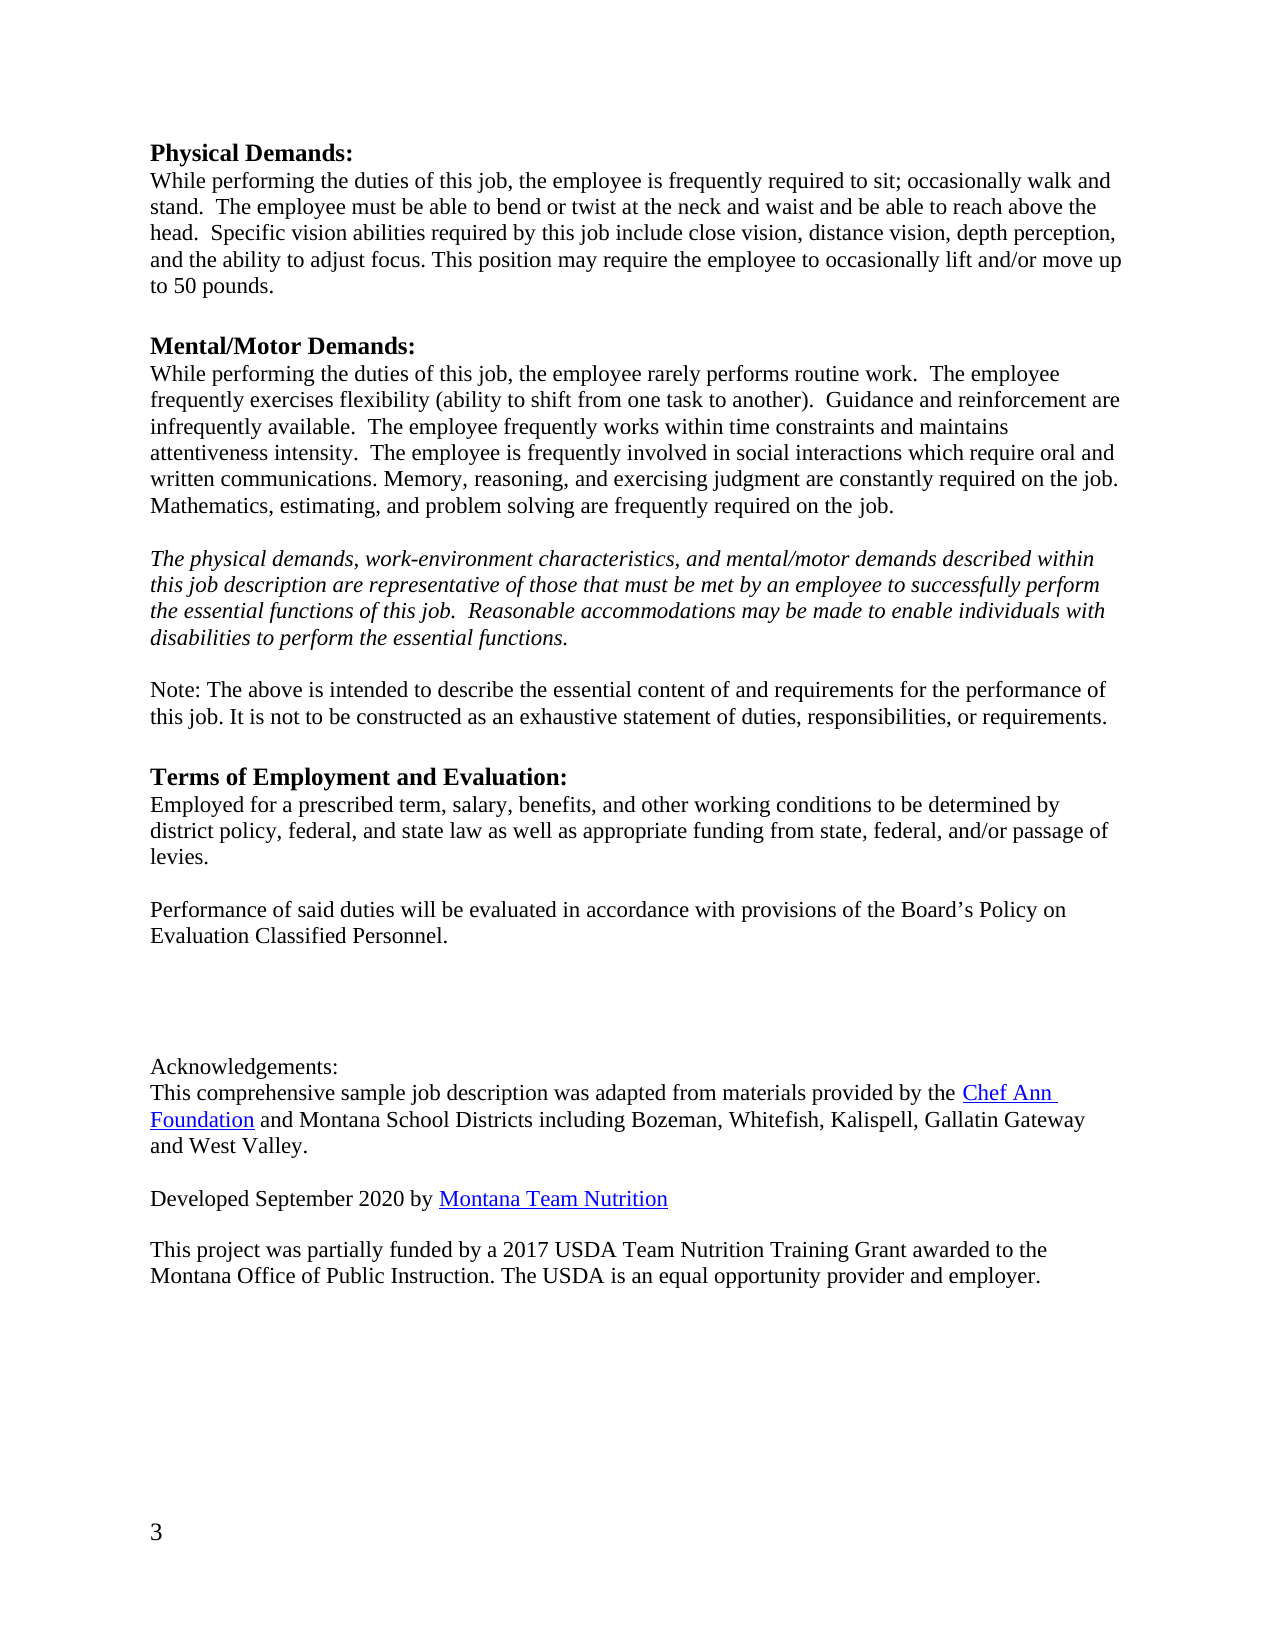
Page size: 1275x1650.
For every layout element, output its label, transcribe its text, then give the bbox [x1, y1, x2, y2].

subtitle Acknowledgements: [150, 1053, 1125, 1079]
text While performing the duties of this job, the employee is frequently required to sit; occasionally walk and stand. The employee must be able to bend or twist at the neck and waist and be able to reach above the head. Specific vision abilities required by this job include close vision, distance vision, depth perception, and the ability to adjust focus. This position may require the employee to occasionally lift and/or move up to 50 pounds. [150, 167, 1125, 298]
text Employed for a prescribed term, salary, benefits, and other working conditions to be determined by district policy, federal, and state law as well as appropriate funding from state, federal, and/or passage of levies. [150, 791, 1125, 870]
subtitle Mental/Motor Demands: [150, 331, 1125, 360]
text While performing the duties of this job, the employee rarely performs routine work. The employee frequently exercises flexibility (ability to shift from one task to another). Guidance and reinforcement are infrequently available. The employee frequently works within time constraints and maintains attentiveness intensity. The employee is frequently involved in social interactions which require oral and written communications. Memory, reasoning, and exercising judgment are constantly required on the job. Mathematics, estimating, and problem solving are frequently required on the job. [150, 360, 1125, 518]
text Developed September 2020 by Montana Team Nutrition [150, 1185, 1125, 1211]
subtitle This project was partially funded by a 2017 USDA Team Nutrition Training Grant awarded to the Montana Office of Public Instruction. The USDA is an equal opportunity provider and employer. [150, 1236, 1125, 1289]
text Note: The above is intended to describe the essential content of and requirements for the performance of this job. It is not to be constructed as an exhaustive statement of duties, responsibilities, or requirements. [150, 676, 1125, 729]
subtitle Physical Demands: [150, 138, 1125, 167]
subtitle Terms of Employment and Evaluation: [150, 762, 1125, 791]
text The physical demands, work-environment characteristics, and mental/motor demands described within this job description are representative of those that must be met by an employee to successfully perform the essential functions of this job. Reasonable accommodations may be made to enable individuals with disabilities to perform the essential functions. [150, 544, 1125, 650]
text Performance of said duties will be evaluated in accordance with provisions of the Board’s Policy on Evaluation Classified Personnel. [150, 896, 1125, 949]
text This comprehensive sample job description was adapted from materials provided by the Chef Ann Foundation and Montana School Districts including Bozeman, Whitefish, Kalispell, Gallatin Gateway and West Valley. [150, 1079, 1125, 1158]
